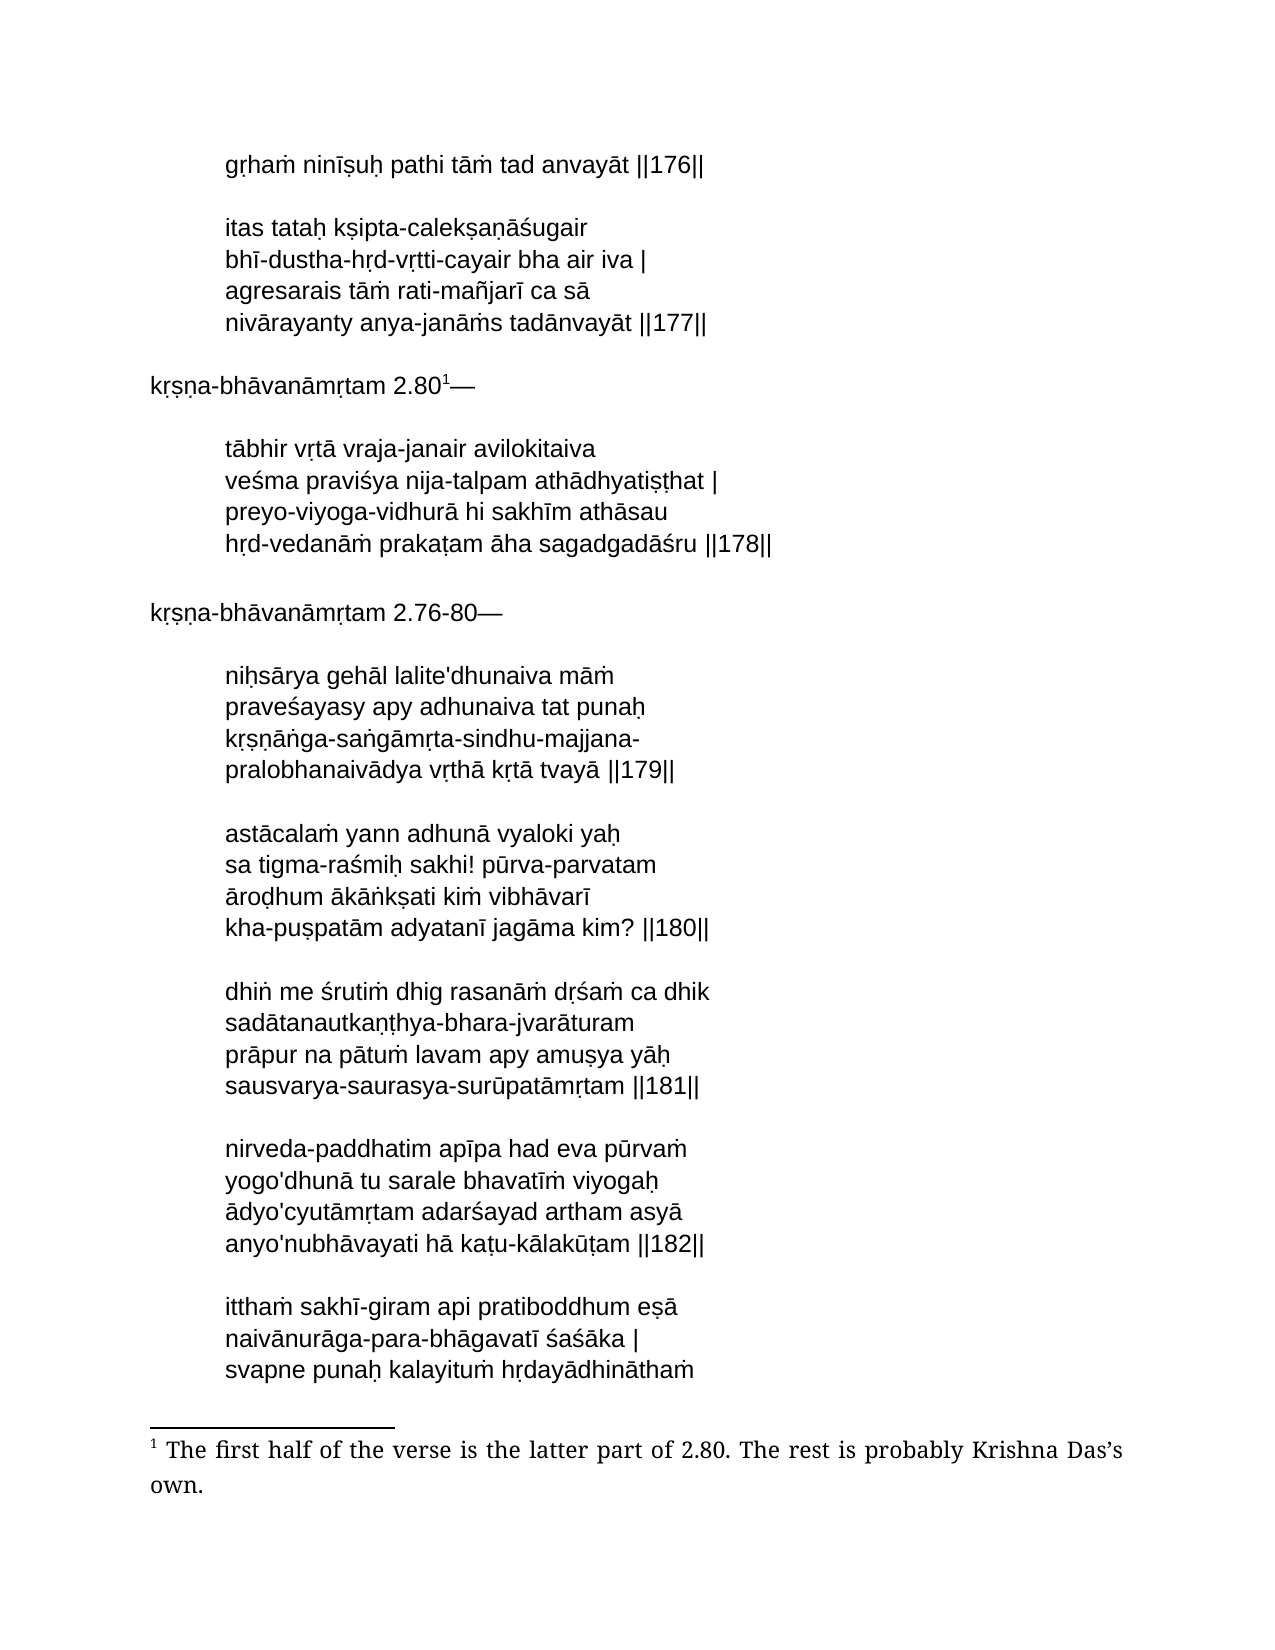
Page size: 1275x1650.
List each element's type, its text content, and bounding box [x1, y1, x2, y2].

text nirveda-paddhatim apīpa had eva pūrvaṁ [225, 1134, 1050, 1163]
text agresarais tāṁ rati-mañjarī ca sā [225, 276, 1050, 305]
text gṛhaṁ ninīṣuḥ pathi tāṁ tad anvayāt ||176|| [225, 150, 1050, 179]
text pralobhanaivādya vṛthā kṛtā tvayā ||179|| [225, 756, 1050, 784]
text niḥsārya gehāl lalite'dhunaiva māṁ [225, 661, 1050, 689]
text hṛd-vedanāṁ prakaṭam āha sagadgadāśru ||178|| [225, 529, 1050, 557]
text kṛṣṇa-bhāvanāmṛtam 2.80— [150, 371, 1125, 400]
text kṛṣṇa-bhāvanāmṛtam 2.76-80— [150, 598, 1125, 626]
text tābhir vṛtā vraja-janair avilokitaiva [225, 434, 1050, 463]
text prāpur na pātuṁ lavam apy amuṣya yāḥ [225, 1039, 1050, 1068]
text nivārayanty anya-janāṁs tadānvayāt ||177|| [225, 308, 1050, 337]
text yogo'dhunā tu sarale bhavatīṁ viyogaḥ [225, 1166, 1050, 1194]
text sa tigma-raśmiḥ sakhi! pūrva-parvatam [225, 850, 1050, 879]
text kha-puṣpatām adyatanī jagāma kim? ||180|| [225, 913, 1050, 942]
text ādyo'cyutāmṛtam adarśayad artham asyā [225, 1197, 1050, 1226]
text svapne punaḥ kalayituṁ hṛdayādhināthaṁ [225, 1355, 1050, 1384]
text praveśayasy apy adhunaiva tat punaḥ [225, 692, 1050, 721]
text dhiṅ me śrutiṁ dhig rasanāṁ dṛśaṁ ca dhik [225, 976, 1050, 1005]
text bhī-dustha-hṛd-vṛtti-cayair bha air iva | [225, 245, 1050, 273]
text sausvarya-saurasya-surūpatāmṛtam ||181|| [225, 1071, 1050, 1100]
text kṛṣṇāṅga-saṅgāmṛta-sindhu-majjana- [225, 724, 1050, 753]
text veśma praviśya nija-talpam athādhyatiṣṭhat | [225, 466, 1050, 494]
text itthaṁ sakhī-giram api pratiboddhum eṣā [225, 1292, 1050, 1321]
text preyo-viyoga-vidhurā hi sakhīm athāsau [225, 497, 1050, 526]
text itas tataḥ kṣipta-calekṣaṇāśugair [225, 213, 1050, 242]
text āroḍhum ākāṅkṣati kiṁ vibhāvarī [225, 882, 1050, 911]
text astācalaṁ yann adhunā vyaloki yaḥ [225, 819, 1050, 847]
text naivānurāga-para-bhāgavatī śaśāka | [225, 1324, 1050, 1352]
text sadātanautkaṇṭhya-bhara-jvarāturam [225, 1008, 1050, 1037]
text anyo'nubhāvayati hā kaṭu-kālakūṭam ||182|| [225, 1229, 1050, 1258]
